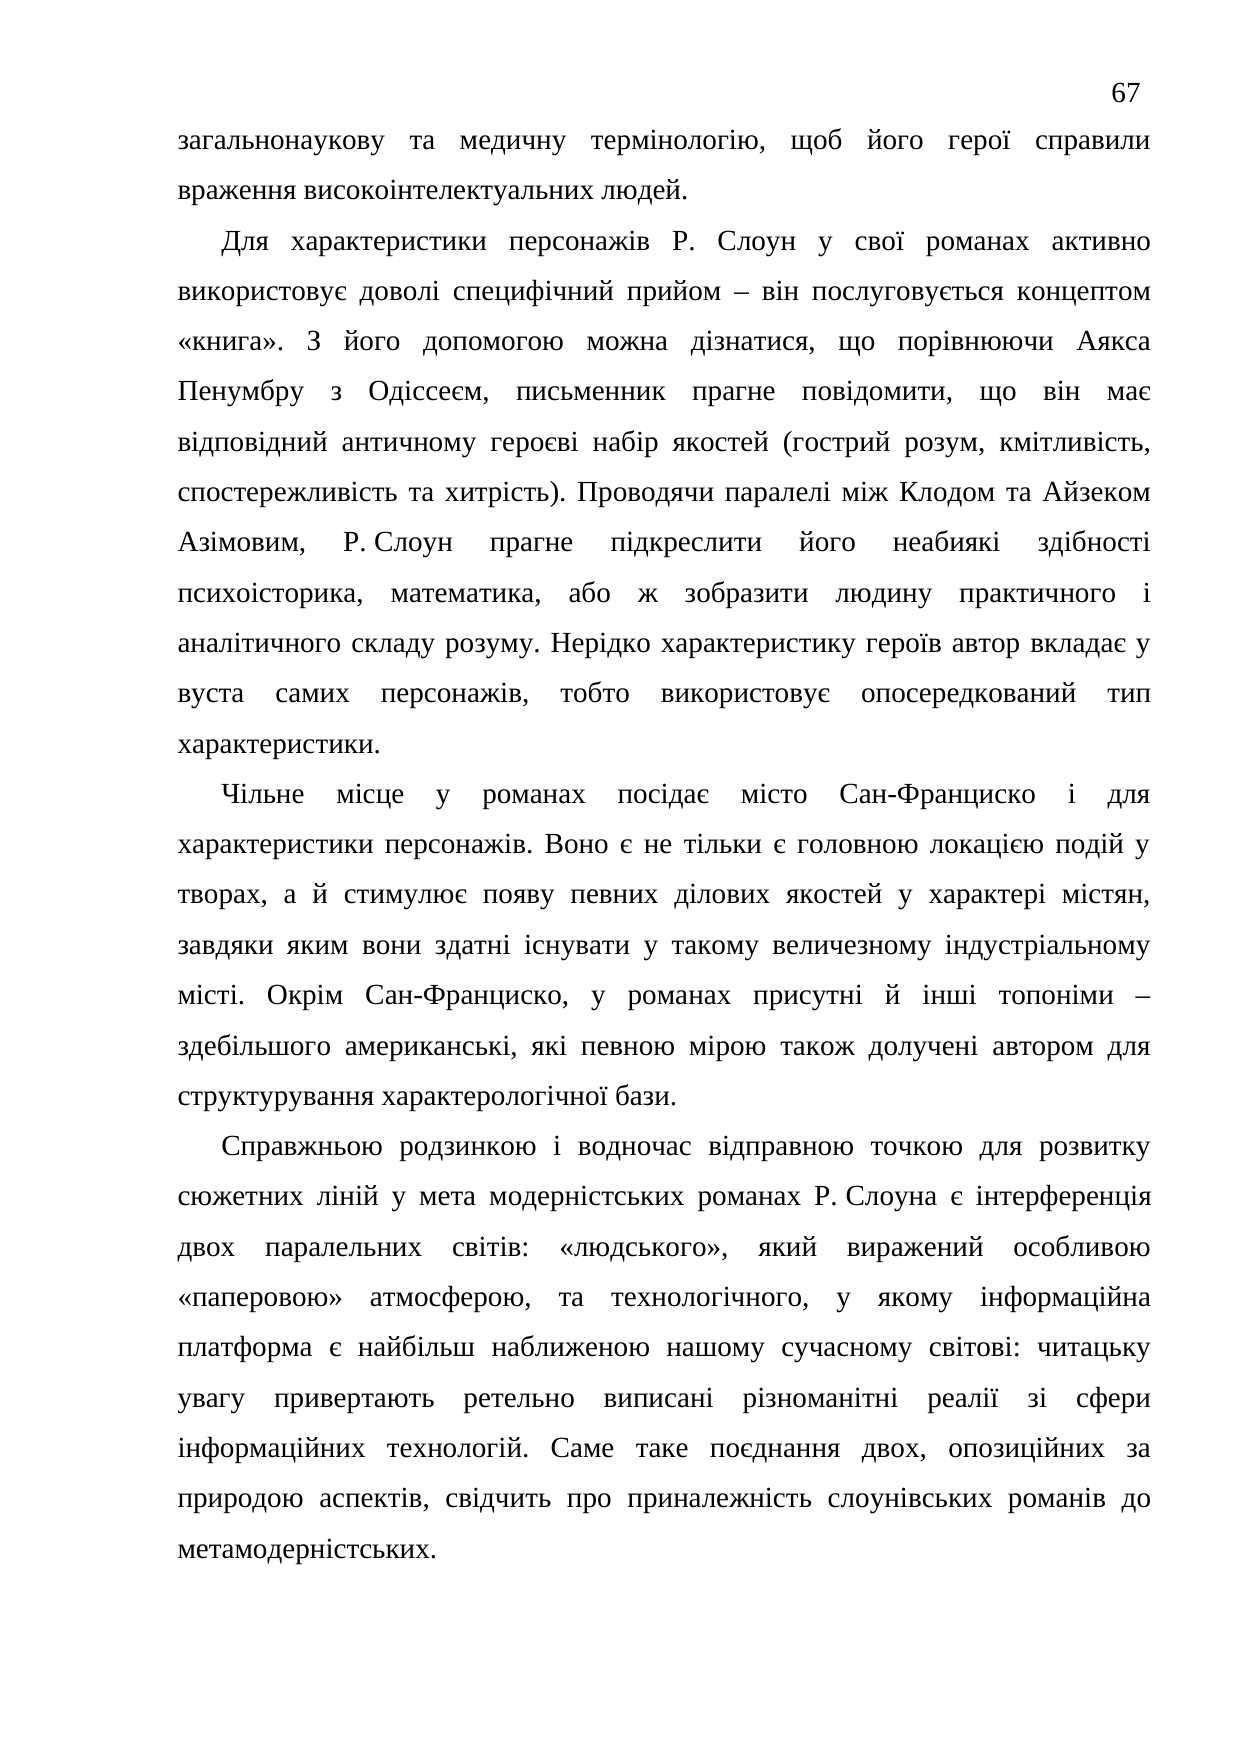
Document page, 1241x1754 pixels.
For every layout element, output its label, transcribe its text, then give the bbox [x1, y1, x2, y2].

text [177, 122, 1152, 206]
text Для характеристики персонажів Р. Слоун у свої романах активно використовує доволі специфічний прийом – він послуговується концептом «книга». З його допомогою можна дізнатися, що порівнюючи Аякса Пенумбру з Одіссеєм, письменник прагне повідомити, що він має відповідний античному героєві набір якостей (гострий розум, кмітливість, спостережливість та хитрість). Проводячи паралелі між Клодом та Айзеком Азімовим, Р. Слоун прагне підкреслити його неабиякі здібності психоісторика, математика, або ж зобразити людину практичного і аналітичного складу розуму. Нерідко характеристику героїв автор вкладає у вуста самих персонажів, тобто використовує опосередкований тип характеристики. [177, 223, 1152, 759]
text Чільне місце у романах посідає місто Сан-Франциско і для характеристики персонажів. Воно є не тільки є головною локацією подій у творах, а й стимулює появу певних ділових якостей у характері містян, завдяки яким вони здатні існувати у такому величезному індустріальному місті. Окрім Сан-Франциско, у романах присутні й інші топоніми – здебільшого американські, які певною мірою також долучені автором для структурування характерологічної бази. [177, 776, 1152, 1111]
text Справжньою родзинкою і водночас відправною точкою для розвитку сюжетних ліній у мета модерністських романах Р. Слоуна є інтерференція двох паралельних світів: «людського», який виражений особливою «паперовою» атмосферою, та технологічного, у якому інформаційна платформа є найбільш наближеною нашому сучасному світові: читацьку увагу привертають ретельно виписані різноманітні реалії зі сфери інформаційних технологій. Саме таке поєднання двох, опозиційних за природою аспектів, свідчить про приналежність слоунівських романів до метамодерністських. [177, 1128, 1152, 1564]
